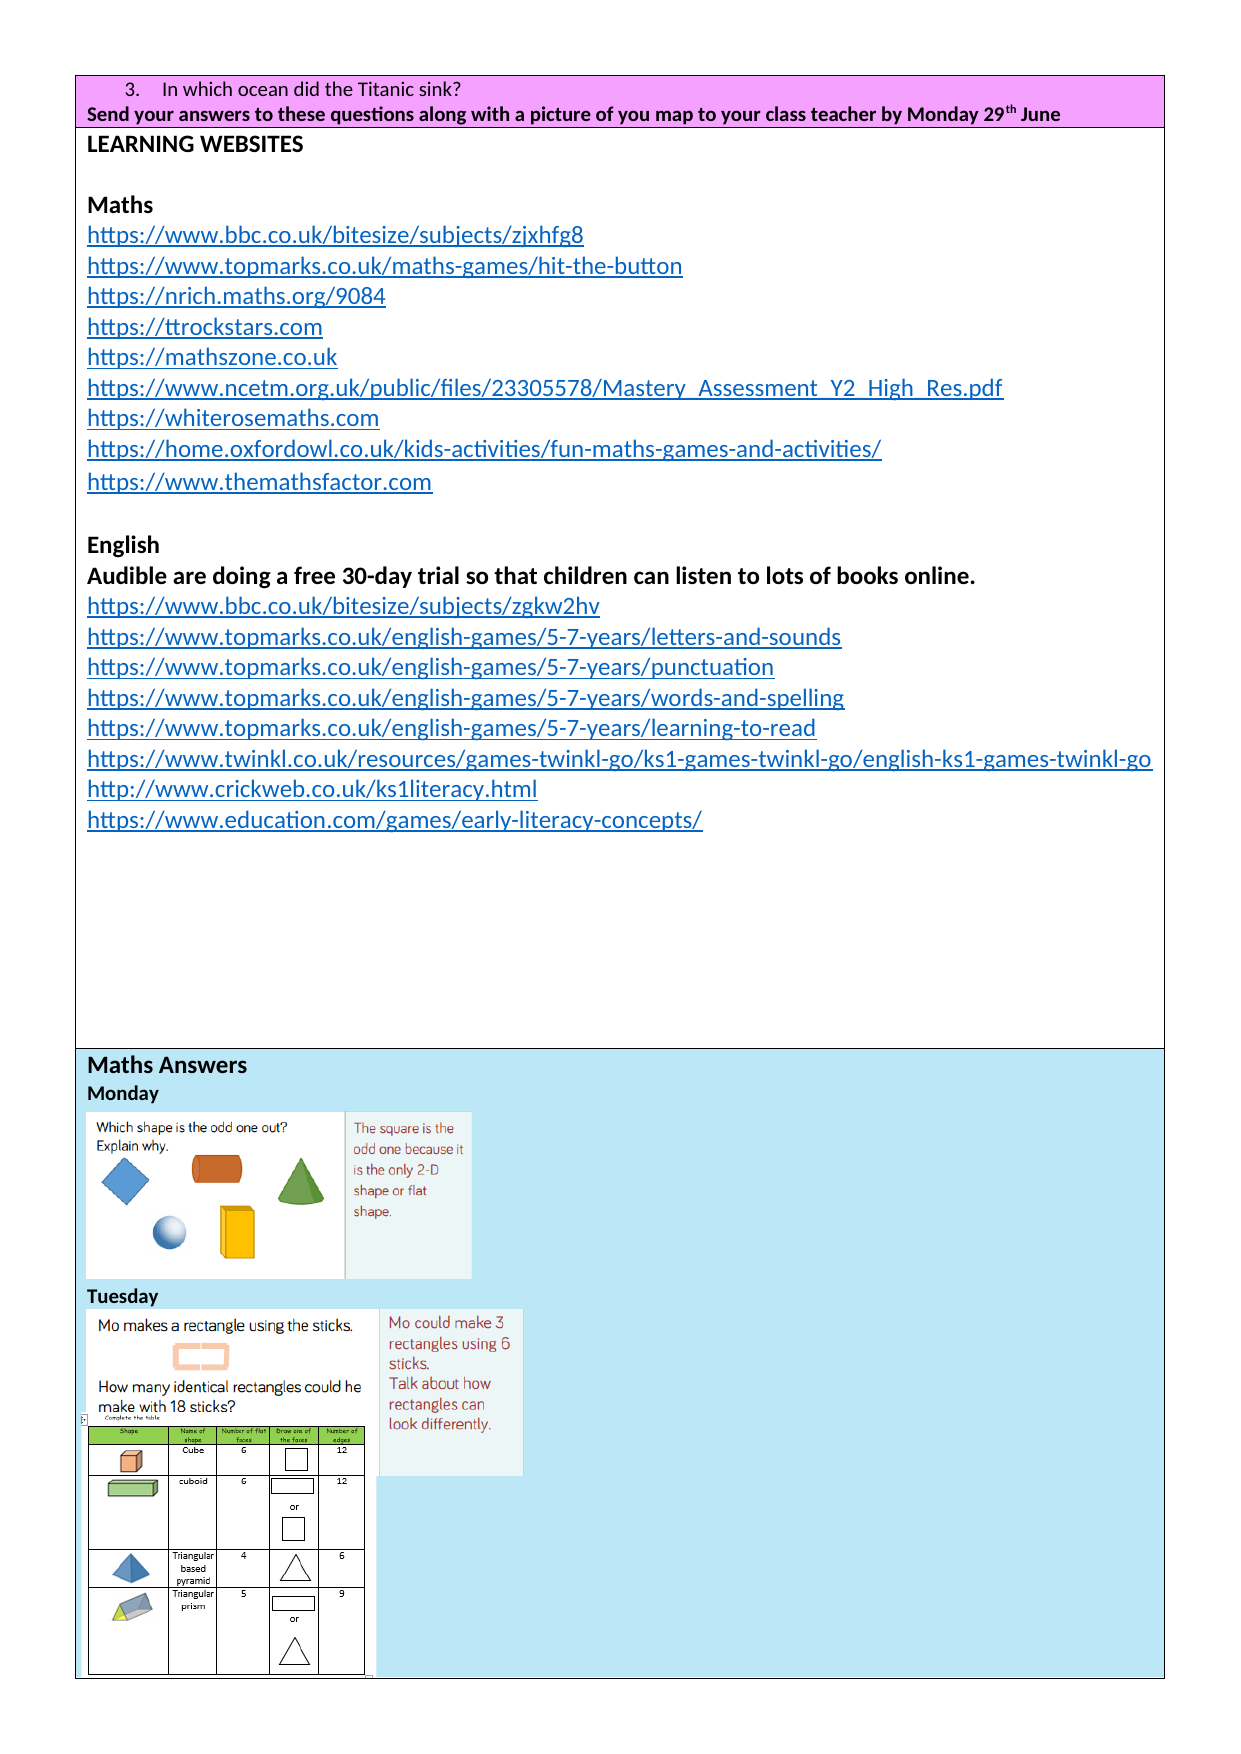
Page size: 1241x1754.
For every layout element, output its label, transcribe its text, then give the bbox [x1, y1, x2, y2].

table_cell LEARNING WEBSITES Maths https://www.bbc.co.uk/bitesize/subjects/zjxhfg8 https://www.topmarks.co.uk/maths-games/hit-the-button https://nrich.maths.org/9084 https://ttrockstars.com https://mathszone.co.uk https://www.ncetm.org.uk/public/files/23305578/Mastery_Assessment_Y2_High_Res.pdf https://whiterosemaths.com https://home.oxfordowl.co.uk/kids-activities/fun-maths-games-and-activities/ https://www.themathsfactor.com English Audible are doing a free 30-day trial so that children can listen to lots of books online. https://www.bbc.co.uk/bitesize/subjects/zgkw2hv https://www.topmarks.co.uk/english-games/5-7-years/letters-and-sounds https://www.topmarks.co.uk/english-games/5-7-years/punctuation https://www.topmarks.co.uk/english-games/5-7-years/words-and-spelling https://www.topmarks.co.uk/english-games/5-7-years/learning-to-read https://www.twinkl.co.uk/resources/games-twinkl-go/ks1-games-twinkl-go/english-ks1-games-twinkl-go http://www.crickweb.co.uk/ks1literacy.html https://www.education.com/games/early-literacy-concepts/ [76, 128, 1164, 1048]
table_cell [76, 1049, 1164, 1677]
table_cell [76, 76, 1164, 127]
picture [81, 1309, 524, 1678]
picture [85, 1111, 472, 1279]
